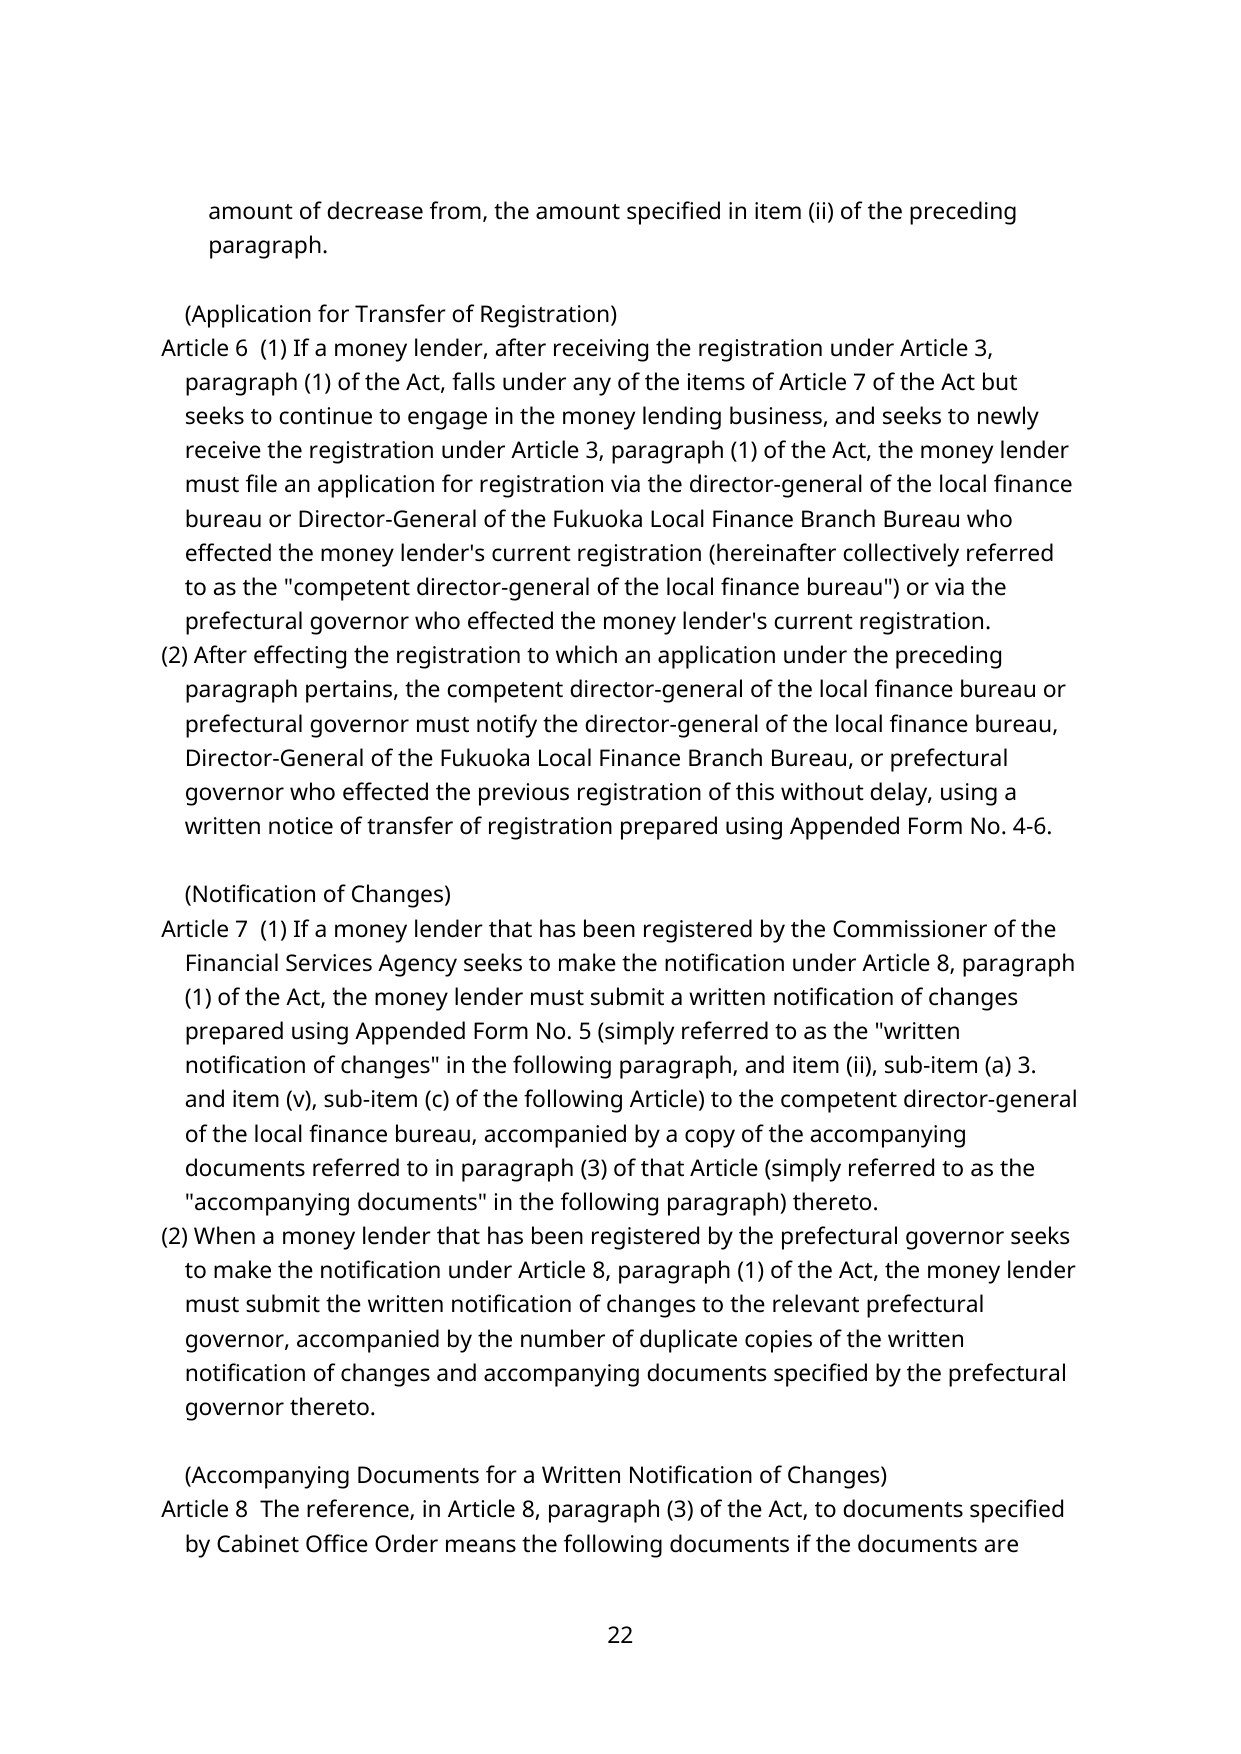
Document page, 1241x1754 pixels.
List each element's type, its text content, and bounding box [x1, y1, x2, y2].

text (Accompanying Documents for a Written Notification of Changes) [184, 1458, 1079, 1492]
text (Application for Transfer of Registration) [184, 296, 1079, 330]
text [184, 194, 1079, 262]
text Article 7 (1) If a money lender that has been registered by the Commissioner of the Financial Services Agency seeks to make the notification under Article 8, paragraph (1) of the Act, the money lender must submit a written notification of changes prepared using Appended Form No. 5 (simply referred to as the "written notification of changes" in the following paragraph, and item (ii), sub-item (a) 3. and item (v), sub-item (c) of the following Article) to the competent director-general of the local finance bureau, accompanied by a copy of the accompanying documents referred to in paragraph (3) of that Article (simply referred to as the "accompanying documents" in the following paragraph) thereto. [161, 911, 1079, 1219]
text (2) After effecting the registration to which an application under the preceding paragraph pertains, the competent director-general of the local finance bureau or prefectural governor must notify the director-general of the local finance bureau, Director-General of the Fukuoka Local Finance Branch Bureau, or prefectural governor who effected the previous registration of this without delay, using a written notice of transfer of registration prepared using Appended Form No. 4-6. [161, 638, 1079, 843]
text (Notification of Changes) [184, 877, 1079, 911]
text (2) When a money lender that has been registered by the prefectural governor seeks to make the notification under Article 8, paragraph (1) of the Act, the money lender must submit the written notification of changes to the relevant prefectural governor, accompanied by the number of duplicate copies of the written notification of changes and accompanying documents specified by the prefectural governor thereto. [161, 1219, 1079, 1424]
text Article 6 (1) If a money lender, after receiving the registration under Article 3, paragraph (1) of the Act, falls under any of the items of Article 7 of the Act but seeks to continue to engage in the money lending business, and seeks to newly receive the registration under Article 3, paragraph (1) of the Act, the money lender must file an application for registration via the director-general of the local finance bureau or Director-General of the Fukuoka Local Finance Branch Bureau who effected the money lender's current registration (hereinafter collectively referred to as the "competent director-general of the local finance bureau") or via the prefectural governor who effected the money lender's current registration. [161, 330, 1079, 638]
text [161, 1492, 1079, 1560]
